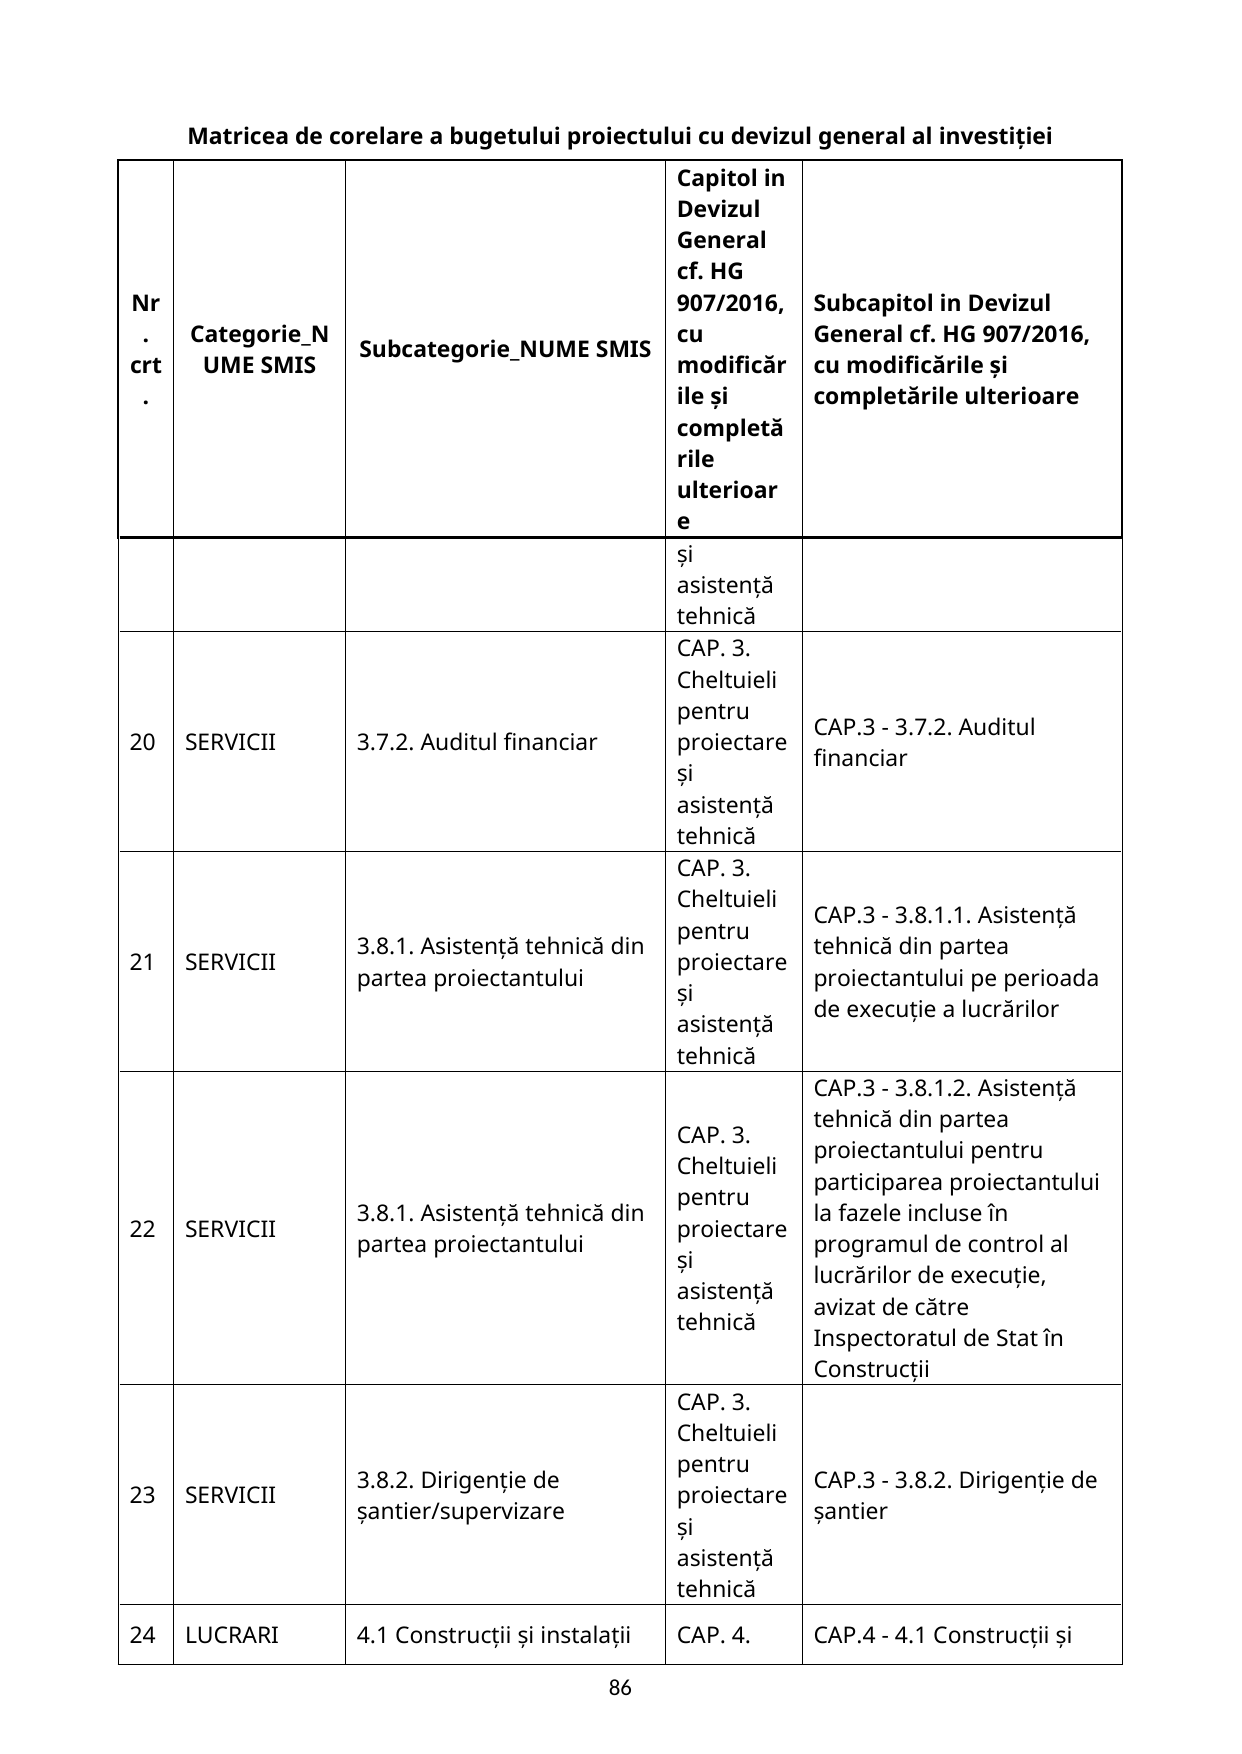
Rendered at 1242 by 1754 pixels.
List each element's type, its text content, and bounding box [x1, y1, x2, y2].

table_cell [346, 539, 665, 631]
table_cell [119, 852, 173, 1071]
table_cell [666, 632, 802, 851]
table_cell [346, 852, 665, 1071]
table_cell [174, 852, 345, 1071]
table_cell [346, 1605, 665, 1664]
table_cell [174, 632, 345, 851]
table_header Matricea de corelare a bugetului proiectului cu devizul general al investiției [118, 113, 1122, 159]
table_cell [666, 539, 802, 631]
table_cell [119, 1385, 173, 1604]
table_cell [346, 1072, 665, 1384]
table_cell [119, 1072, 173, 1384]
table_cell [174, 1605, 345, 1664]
table_cell Categorie_NUME SMIS [174, 161, 345, 536]
table_cell Nr. crt. [119, 161, 173, 536]
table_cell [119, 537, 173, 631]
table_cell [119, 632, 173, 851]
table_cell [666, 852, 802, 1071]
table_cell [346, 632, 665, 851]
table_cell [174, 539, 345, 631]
table_cell Subcategorie_NUME SMIS [346, 161, 665, 536]
table_cell Subcapitol in Devizul General cf. HG 907/2016, cu modificările și completările ulterioare [803, 161, 1121, 536]
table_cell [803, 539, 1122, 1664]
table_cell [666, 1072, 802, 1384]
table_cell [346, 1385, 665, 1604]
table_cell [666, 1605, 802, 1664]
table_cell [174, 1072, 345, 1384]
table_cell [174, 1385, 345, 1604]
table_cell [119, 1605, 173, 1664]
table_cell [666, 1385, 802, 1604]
table_cell Capitol in Devizul General cf. HG 907/2016, cu modificările și completările ulterioare [666, 161, 802, 536]
